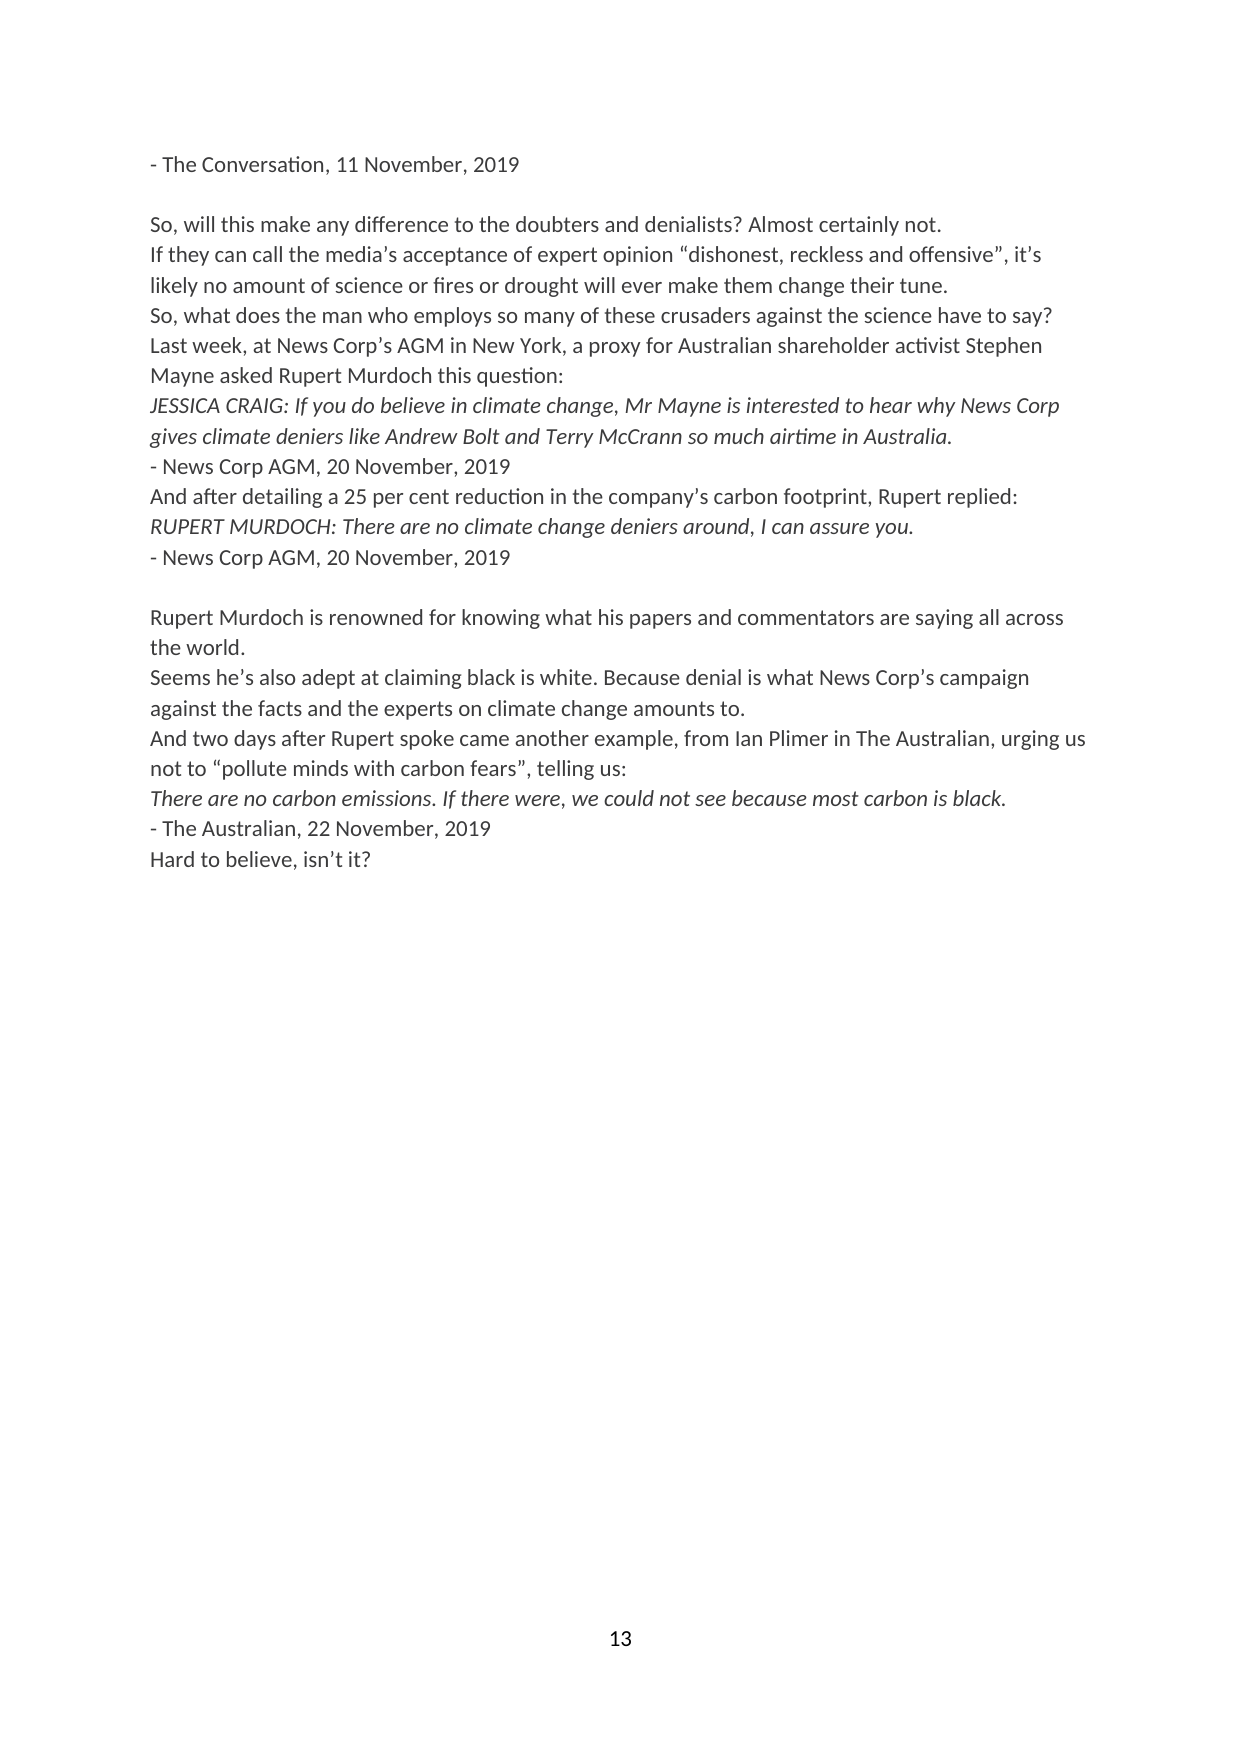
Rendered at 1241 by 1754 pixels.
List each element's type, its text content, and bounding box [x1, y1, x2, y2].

text If they can call the media’s acceptance of expert opinion “dishonest, reckless and offensive”, it’s likely no amount of science or fires or drought will ever make them change their tune. [150, 241, 1090, 299]
text JESSICA CRAIG: If you do believe in climate change, Mr Mayne is interested to hear why News Corp gives climate deniers like Andrew Bolt and Terry McCrann so much airtime in Australia. [150, 392, 1090, 450]
text RUPERT MURDOCH: There are no climate change deniers around, I can assure you. [150, 512, 1090, 541]
text - News Corp AGM, 20 November, 2019 [150, 452, 1090, 480]
text - The Australian, 22 November, 2019 [150, 814, 1090, 843]
text - The Conversation, 11 November, 2019 [150, 150, 1090, 178]
text Seems he’s also adept at claiming black is white. Because denial is what News Corp’s campaign against the facts and the experts on climate change amounts to. [150, 663, 1090, 722]
text So, what does the man who employs so many of these crusaders against the science have to say? [150, 301, 1090, 329]
text There are no carbon emissions. If there were, we could not see because most carbon is black. [150, 784, 1090, 812]
text Rupert Murdoch is renowned for knowing what his papers and commentators are saying all across the world. [150, 603, 1090, 661]
text And two days after Rupert spoke came another example, from Ian Plimer in The Australian, urging us not to “pollute minds with carbon fears”, telling us: [150, 724, 1090, 782]
text Last week, at News Corp’s AGM in New York, a proxy for Australian shareholder activist Stephen Mayne asked Rupert Murdoch this question: [150, 331, 1090, 389]
text And after detailing a 25 per cent reduction in the company’s carbon footprint, Rupert replied: [150, 482, 1090, 510]
text So, will this make any difference to the doubters and denialists? Almost certainly not. [150, 210, 1090, 238]
text - News Corp AGM, 20 November, 2019 [150, 543, 1090, 571]
text Hard to believe, isn’t it? [150, 845, 1090, 873]
